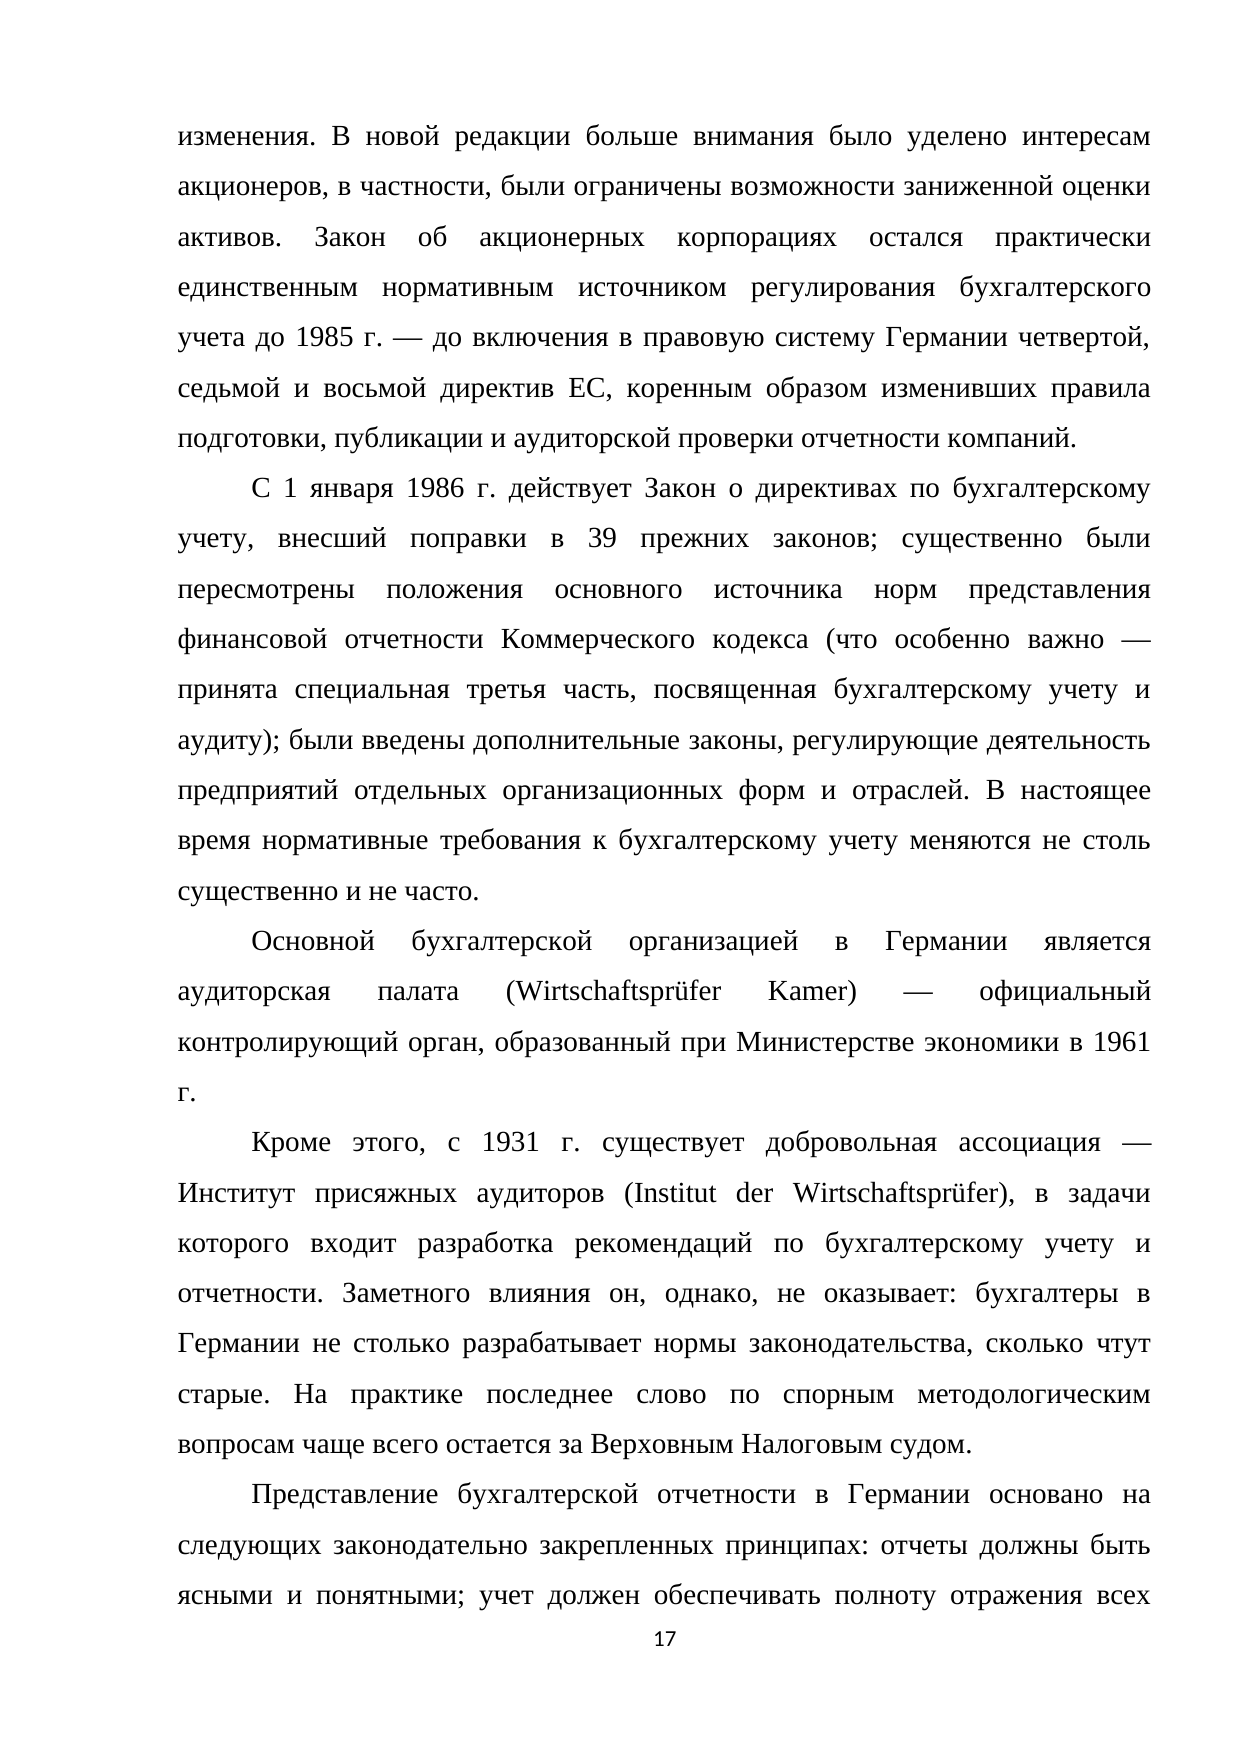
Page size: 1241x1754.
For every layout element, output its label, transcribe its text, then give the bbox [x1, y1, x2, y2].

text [177, 1477, 1152, 1611]
text С 1 января 1986 г. действует Закон о директивах по бухгалтерскому учету, внесший поправки в 39 прежних законов; существенно были пересмотрены положения основного источника норм представления финансовой отчетности Коммерческого кодекса (что особенно важно — принята специальная третья часть, посвященная бухгалтерскому учету и аудиту); были введены дополнительные законы, регулирующие деятельность предприятий отдельных организационных форм и отраслей. В настоящее время нормативные требования к бухгалтерскому учету меняются не столь существенно и не часто. [177, 470, 1152, 906]
text Основной бухгалтерской организацией в Германии является аудиторская палата (Wirtschaftsprüfer Kamer) — официальный контролирующий орган, образованный при Министерстве экономики в 1961 г. [177, 923, 1152, 1108]
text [177, 118, 1152, 453]
text Кроме этого, с 1931 г. существует добровольная ассоциация — Институт присяжных аудиторов (Institut der Wirtschaftsprüfer), в задачи которого входит разработка рекомендаций по бухгалтерскому учету и отчетности. Заметного влияния он, однако, не оказывает: бухгалтеры в Германии не столько разрабатывает нормы законодательства, сколько чтут старые. На практике последнее слово по спорным методологическим вопросам чаще всего остается за Верховным Налоговым судом. [177, 1124, 1152, 1460]
